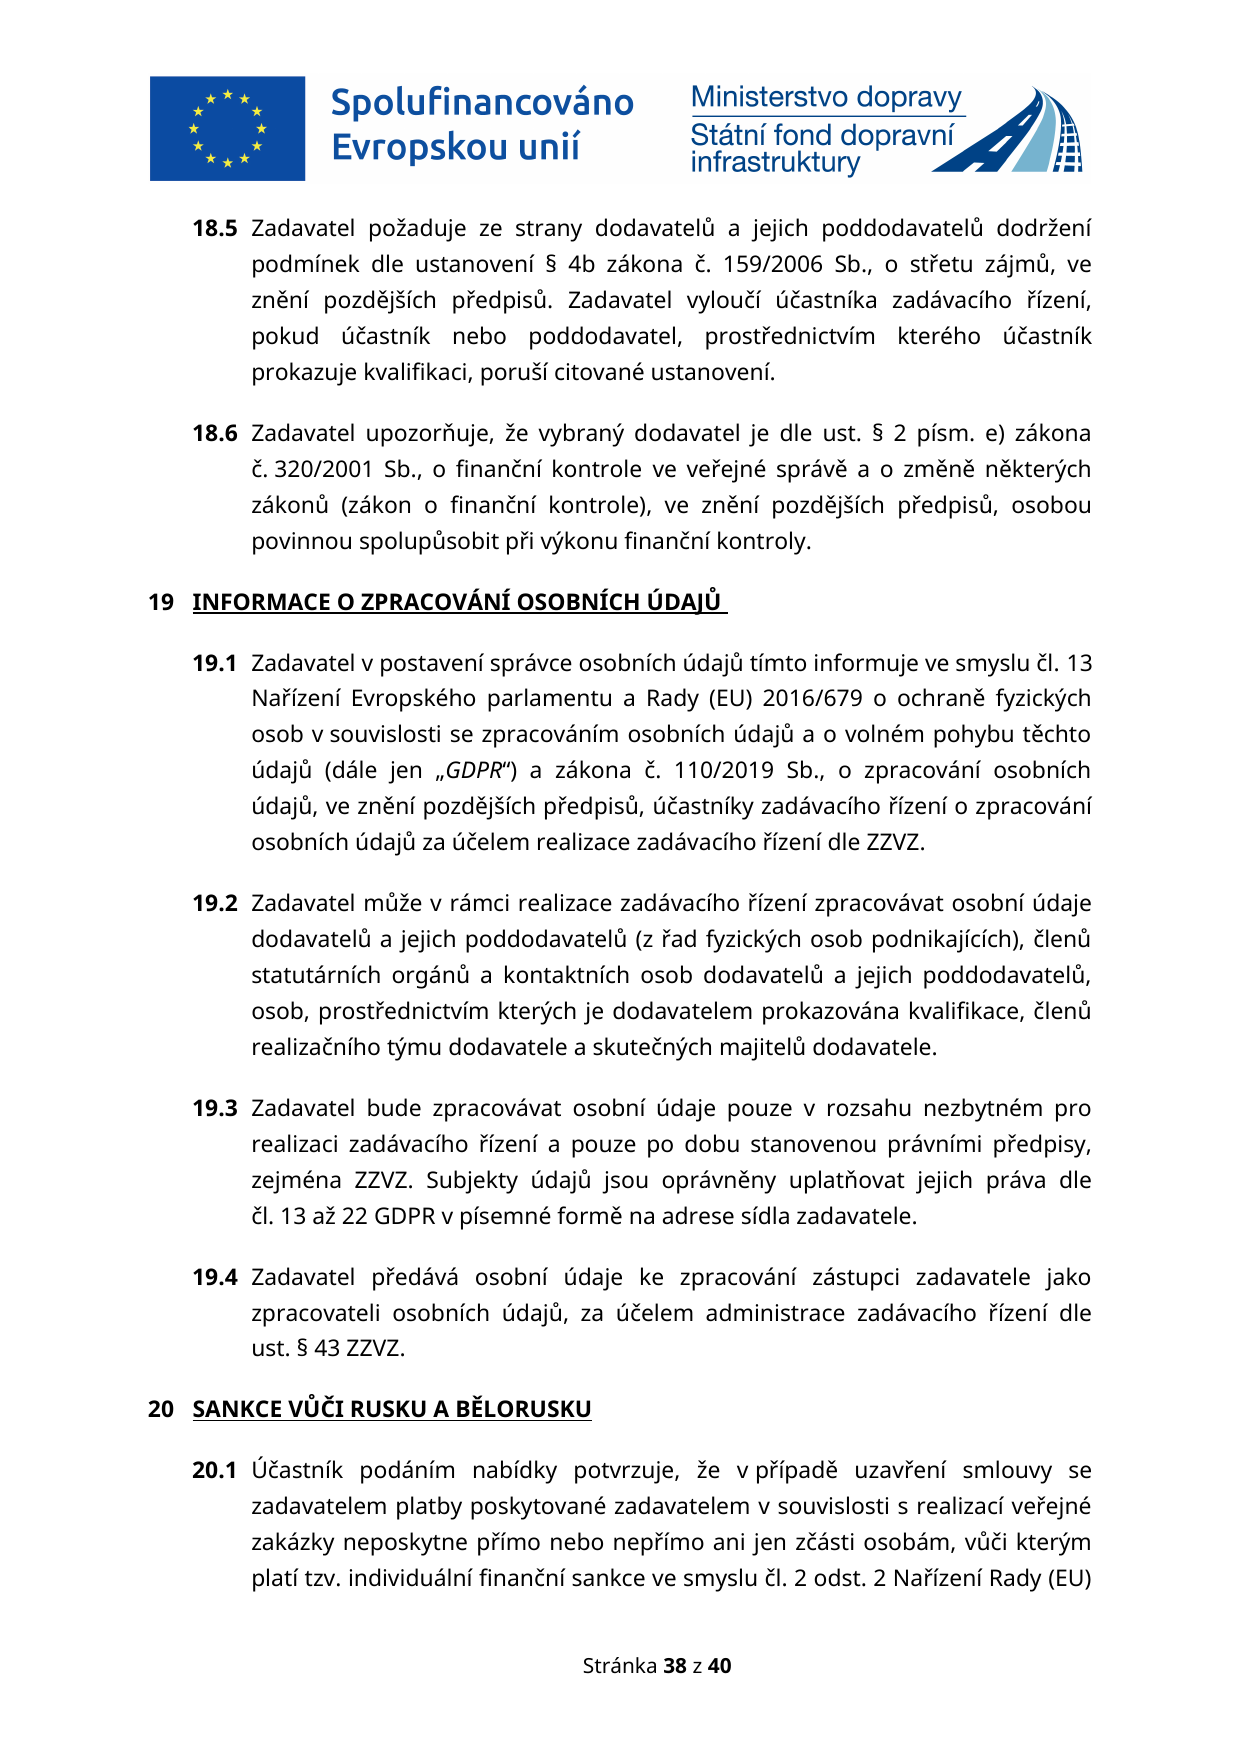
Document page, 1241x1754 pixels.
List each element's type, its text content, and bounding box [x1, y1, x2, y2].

subtitle Zadavatel bude zpracovávat osobní údaje pouze v rozsahu nezbytném pro realizaci zadávacího řízení a pouze po dobu stanovenou právními předpisy, zejména ZZVZ. Subjekty údajů jsou oprávněny uplatňovat jejich práva dle čl. 13 až 22 GDPR v písemné formě na adrese sídla zadavatele. [192, 1092, 1093, 1231]
subtitle Zadavatel upozorňuje, že vybraný dodavatel je dle ust. § 2 písm. e) zákona č. 320/2001 Sb., o finanční kontrole ve veřejné správě a o změně některých zákonů (zákon o finanční kontrole), ve znění pozdějších předpisů, osobou povinnou spolupůsobit při výkonu finanční kontroly. [192, 417, 1093, 556]
picture [147, 73, 1092, 184]
subtitle Zadavatel může v rámci realizace zadávacího řízení zpracovávat osobní údaje dodavatelů a jejich poddodavatelů (z řad fyzických osob podnikajících), členů statutárních orgánů a kontaktních osob dodavatelů a jejich poddodavatelů, osob, prostřednictvím kterých je dodavatelem prokazována kvalifikace, členů realizačního týmu dodavatele a skutečných majitelů dodavatele. [192, 887, 1093, 1062]
subtitle Zadavatel předává osobní údaje ke zpracování zástupci zadavatele jako zpracovateli osobních údajů, za účelem administrace zadávacího řízení dle ust. § 43 ZZVZ. [192, 1261, 1093, 1364]
subtitle INFORMACE O ZPRACOVÁNÍ OSOBNÍCH ÚDAJŮ [148, 586, 1093, 617]
subtitle Zadavatel v postavení správce osobních údajů tímto informuje ve smyslu čl. 13 Nařízení Evropského parlamentu a Rady (EU) 2016/679 o ochraně fyzických osob v souvislosti se zpracováním osobních údajů a o volném pohybu těchto údajů (dále jen „GDPR“) a zákona č. 110/2019 Sb., o zpracování osobních údajů, ve znění pozdějších předpisů, účastníky zadávacího řízení o zpracování osobních údajů za účelem realizace zadávacího řízení dle ZZVZ. [192, 646, 1093, 857]
subtitle SANKCE VŮČI RUSKU A BĚLORUSKU [148, 1393, 1093, 1424]
subtitle Zadavatel požaduje ze strany dodavatelů a jejich poddodavatelů dodržení podmínek dle ustanovení § 4b zákona č. 159/2006 Sb., o střetu zájmů, ve znění pozdějších předpisů. Zadavatel vyloučí účastníka zadávacího řízení, pokud účastník nebo poddodavatel, prostřednictvím kterého účastník prokazuje kvalifikaci, poruší citované ustanovení. [192, 212, 1093, 387]
